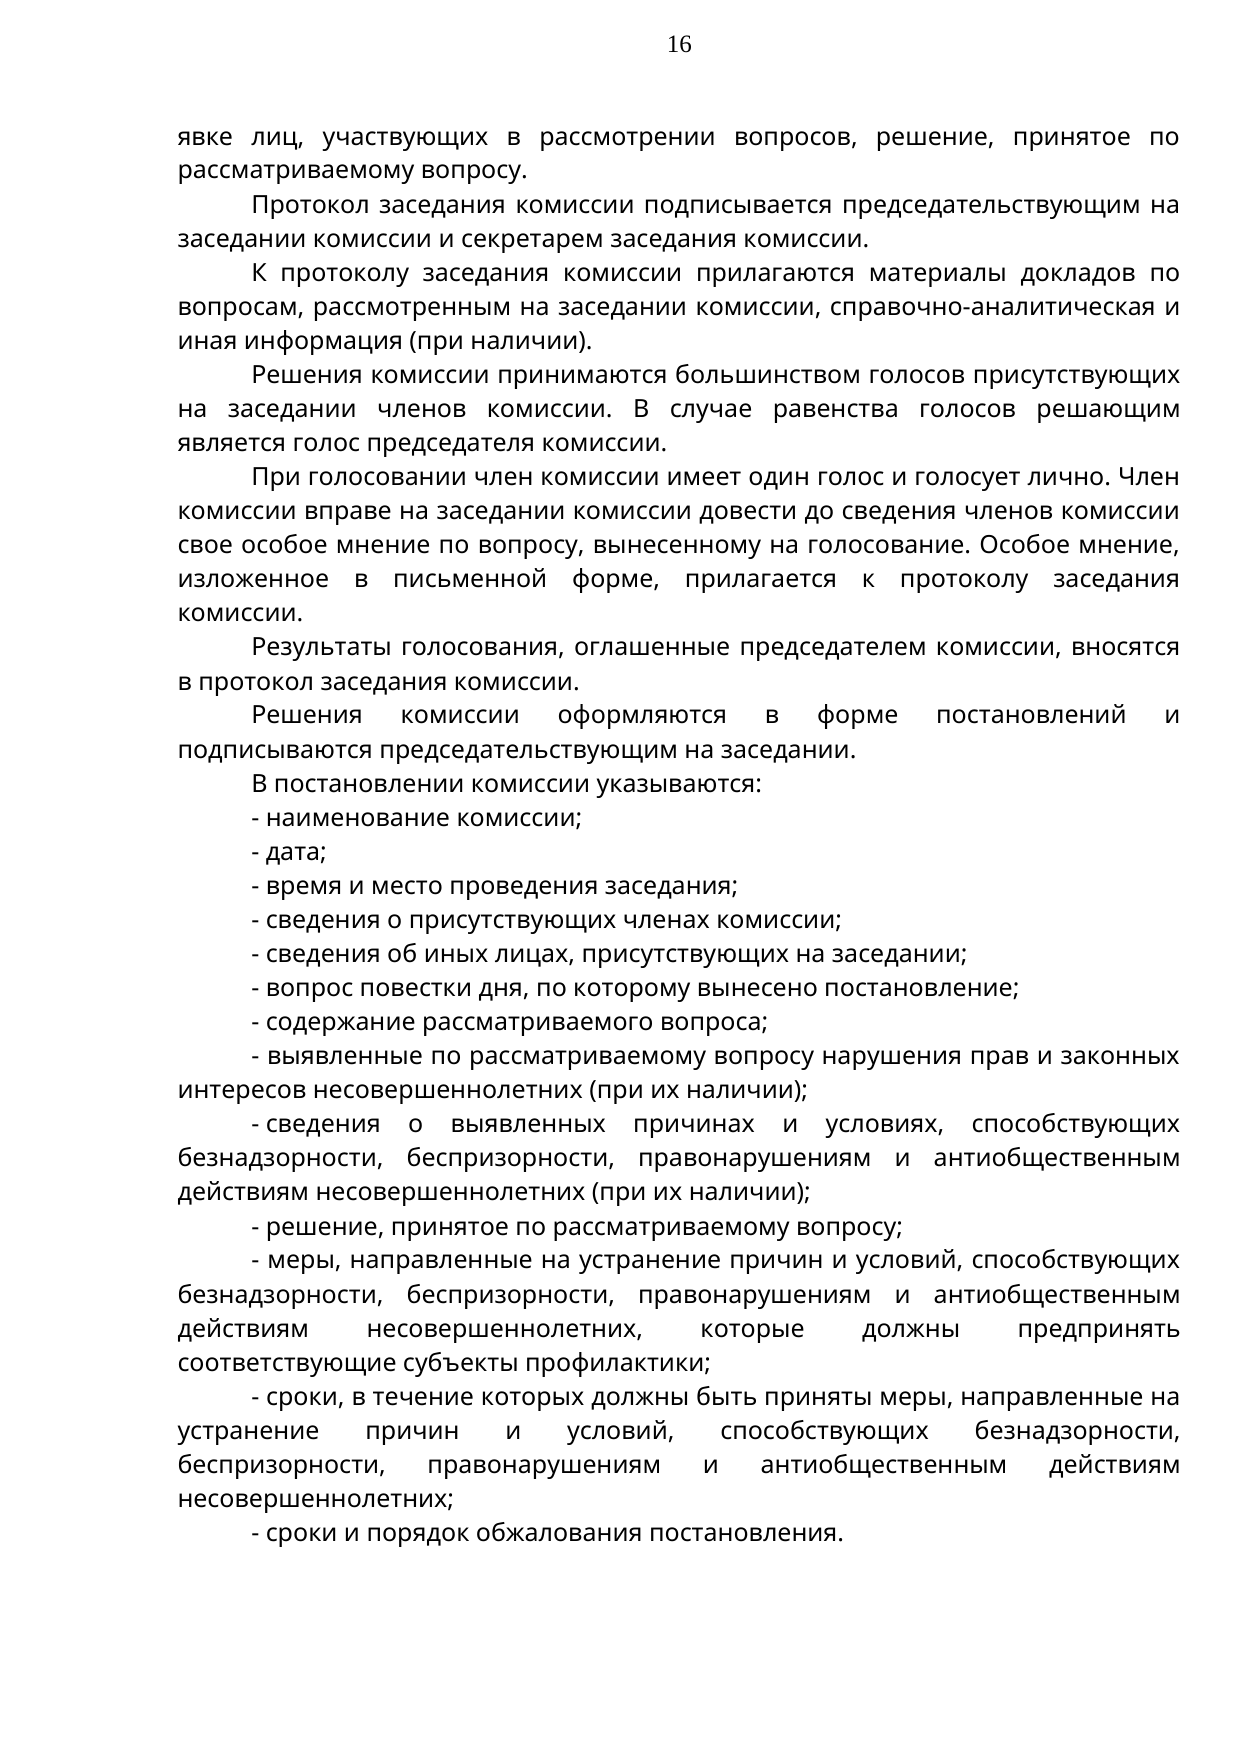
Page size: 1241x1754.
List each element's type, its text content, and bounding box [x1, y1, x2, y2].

text - сроки и порядок обжалования постановления. [177, 1515, 1181, 1549]
text При голосовании член комиссии имеет один голос и голосует лично. Член комиссии вправе на заседании комиссии довести до сведения членов комиссии свое особое мнение по вопросу, вынесенному на голосование. Особое мнение, изложенное в письменной форме, прилагается к протоколу заседания комиссии. [177, 459, 1181, 629]
text - сроки, в течение которых должны быть приняты меры, направленные на устранение причин и условий, способствующих безнадзорности, беспризорности, правонарушениям и антиобщественным действиям несовершеннолетних; [177, 1378, 1181, 1515]
text - дата; [177, 833, 1181, 867]
text К протоколу заседания комиссии прилагаются материалы докладов по вопросам, рассмотренным на заседании комиссии, справочно-аналитическая и иная информация (при наличии). [177, 254, 1181, 357]
text Решения комиссии принимаются большинством голосов присутствующих на заседании членов комиссии. В случае равенства голосов решающим является голос председателя комиссии. [177, 357, 1181, 459]
text Результаты голосования, оглашенные председателем комиссии, вносятся в протокол заседания комиссии. [177, 629, 1181, 697]
text Протокол заседания комиссии подписывается председательствующим на заседании комиссии и секретарем заседания комиссии. [177, 186, 1181, 254]
text - время и место проведения заседания; [177, 867, 1181, 902]
text - наименование комиссии; [177, 799, 1181, 833]
text - сведения о присутствующих членах комиссии; [177, 902, 1181, 936]
text - меры, направленные на устранение причин и условий, способствующих безнадзорности, беспризорности, правонарушениям и антиобщественным действиям несовершеннолетних, которые должны предпринять соответствующие субъекты профилактики; [177, 1242, 1181, 1378]
text Решения комиссии оформляются в форме постановлений и подписываются председательствующим на заседании. [177, 697, 1181, 765]
text - решение, принятое по рассматриваемому вопросу; [177, 1208, 1181, 1242]
text - выявленные по рассматриваемому вопросу нарушения прав и законных интересов несовершеннолетних (при их наличии); [177, 1038, 1181, 1106]
text - содержание рассматриваемого вопроса; [177, 1004, 1181, 1038]
text - сведения о выявленных причинах и условиях, способствующих безнадзорности, беспризорности, правонарушениям и антиобщественным действиям несовершеннолетних (при их наличии); [177, 1106, 1181, 1208]
text - вопрос повестки дня, по которому вынесено постановление; [177, 970, 1181, 1004]
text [177, 118, 1181, 186]
text - сведения об иных лицах, присутствующих на заседании; [177, 936, 1181, 970]
text В постановлении комиссии указываются: [177, 765, 1181, 799]
